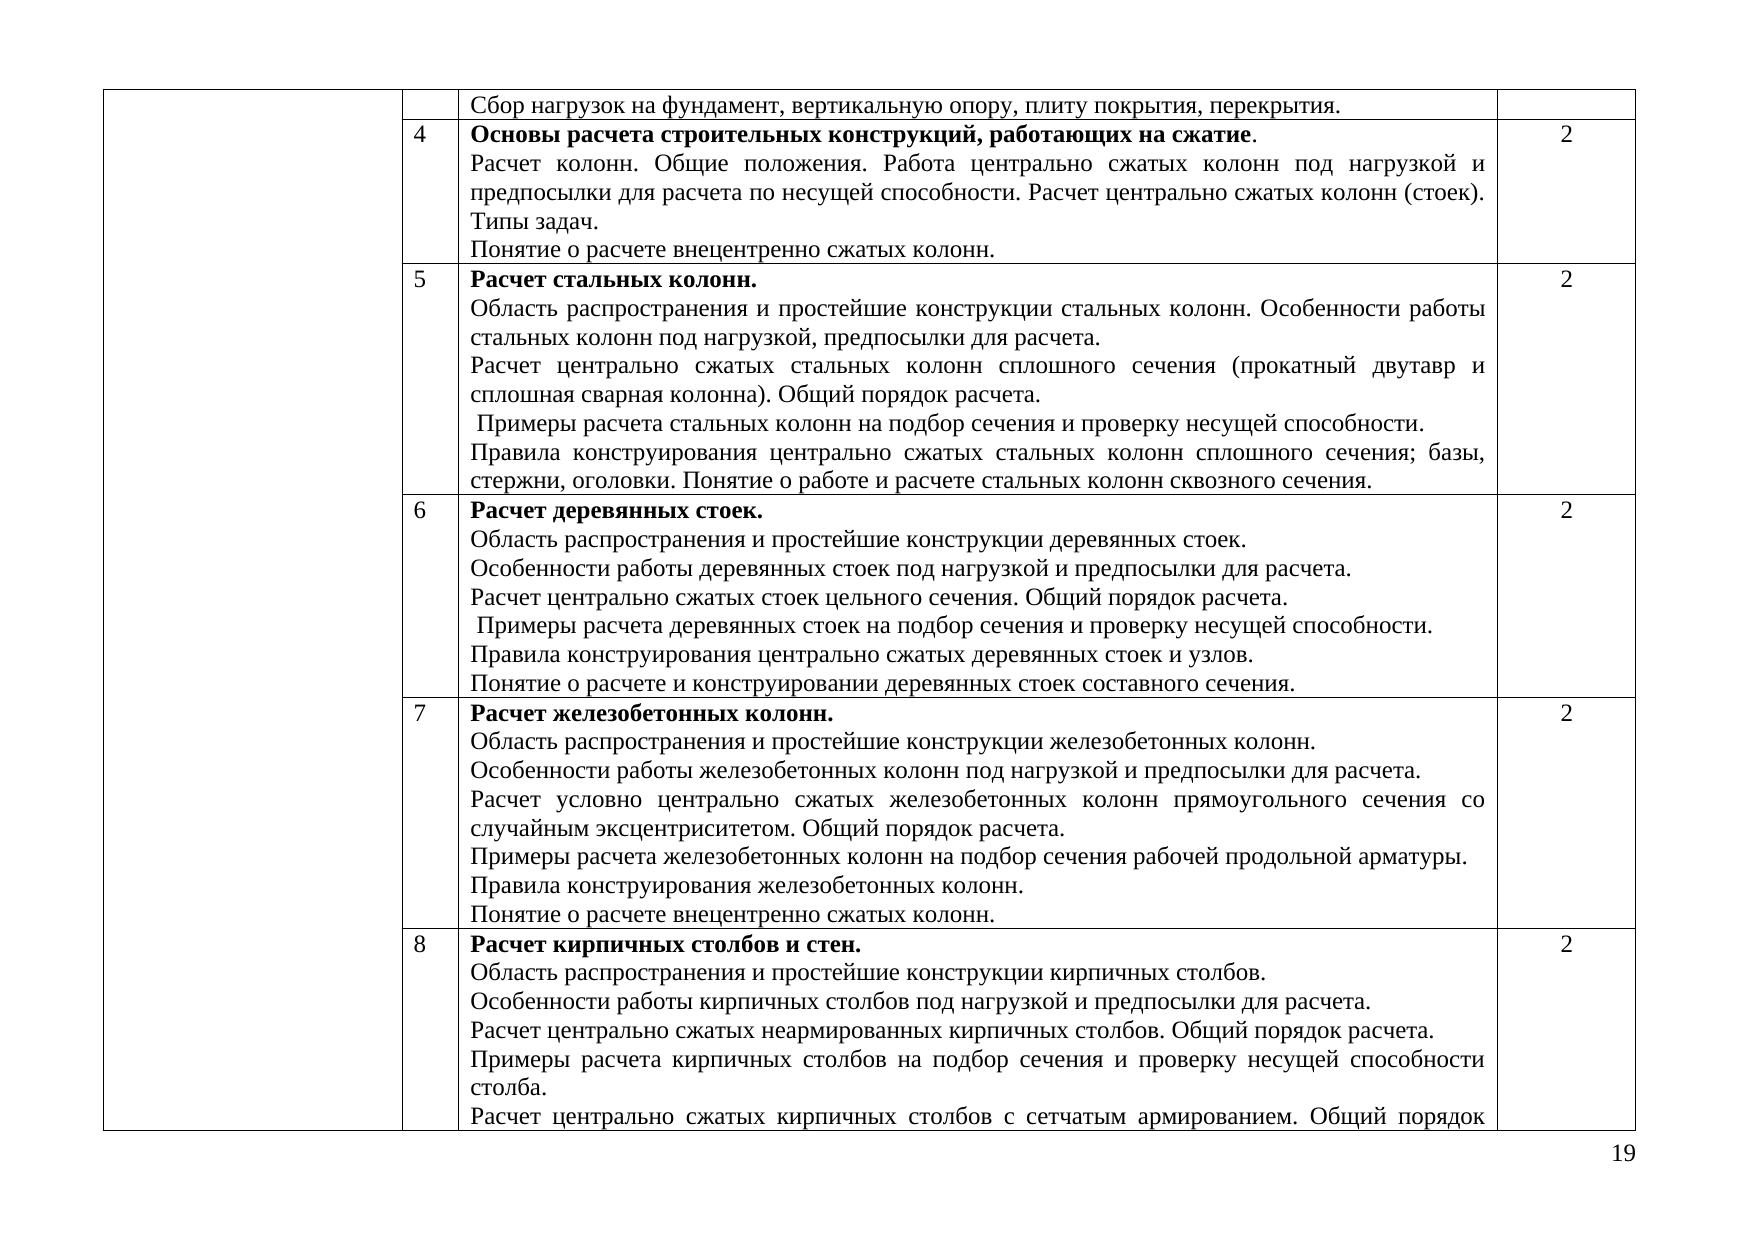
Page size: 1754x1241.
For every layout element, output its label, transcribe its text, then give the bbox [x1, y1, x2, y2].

table_cell Расчет стальных колонн. Область распространения и простейшие конструкции стальных колонн. Особенности работы стальных колонн под нагрузкой, предпосылки для расчета. Расчет центрально сжатых стальных колонн сплошного сечения (прокатный двутавр и сплошная сварная колонна). Общий порядок расчета. Примеры расчета стальных колонн на подбор сечения и проверку несущей способности. Правила конструирования центрально сжатых стальных колонн сплошного сечения; базы, стержни, оголовки. Понятие о работе и расчете стальных колонн сквозного сечения. [459, 264, 1497, 494]
table_cell 2 [1498, 495, 1635, 697]
table_cell Расчет железобетонных колонн. Область распространения и простейшие конструкции железобетонных колонн. Особенности работы железобетонных колонн под нагрузкой и предпосылки для расчета. Расчет условно центрально сжатых железобетонных колонн прямоугольного сечения со случайным эксцентриситетом. Общий порядок расчета. Примеры расчета железобетонных колонн на подбор сечения рабочей продольной арматуры. Правила конструирования железобетонных колонн. Понятие о расчете внецентренно сжатых колонн. [459, 698, 1497, 928]
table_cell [459, 929, 1497, 1130]
table_cell Основы расчета строительных конструкций, работающих на сжатие. Расчет колонн. Общие положения. Работа центрально сжатых колонн под нагрузкой и предпосылки для расчета по несущей способности. Расчет центрально сжатых колонн (стоек). Типы задач. Понятие о расчете внецентренно сжатых колонн. [459, 120, 1497, 263]
table_cell 7 [403, 698, 458, 928]
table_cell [459, 90, 1497, 118]
table_cell 6 [403, 495, 458, 697]
table_cell Расчет деревянных стоек. Область распространения и простейшие конструкции деревянных стоек. Особенности работы деревянных стоек под нагрузкой и предпосылки для расчета. Расчет центрально сжатых стоек цельного сечения. Общий порядок расчета. Примеры расчета деревянных стоек на подбор сечения и проверку несущей способности. Правила конструирования центрально сжатых деревянных стоек и узлов. Понятие о расчете и конструировании деревянных стоек составного сечения. [459, 495, 1497, 697]
table_cell 2 [1498, 90, 1635, 118]
table_cell 5 [403, 264, 458, 494]
table_cell 2 [1498, 120, 1635, 263]
table_cell 2 [1498, 929, 1635, 1130]
table_cell 4 [403, 120, 458, 263]
table_cell 2 [1498, 698, 1635, 928]
table_cell 8 [403, 929, 458, 1130]
table_cell 2 [1498, 264, 1635, 494]
table_cell 3, [403, 90, 458, 118]
